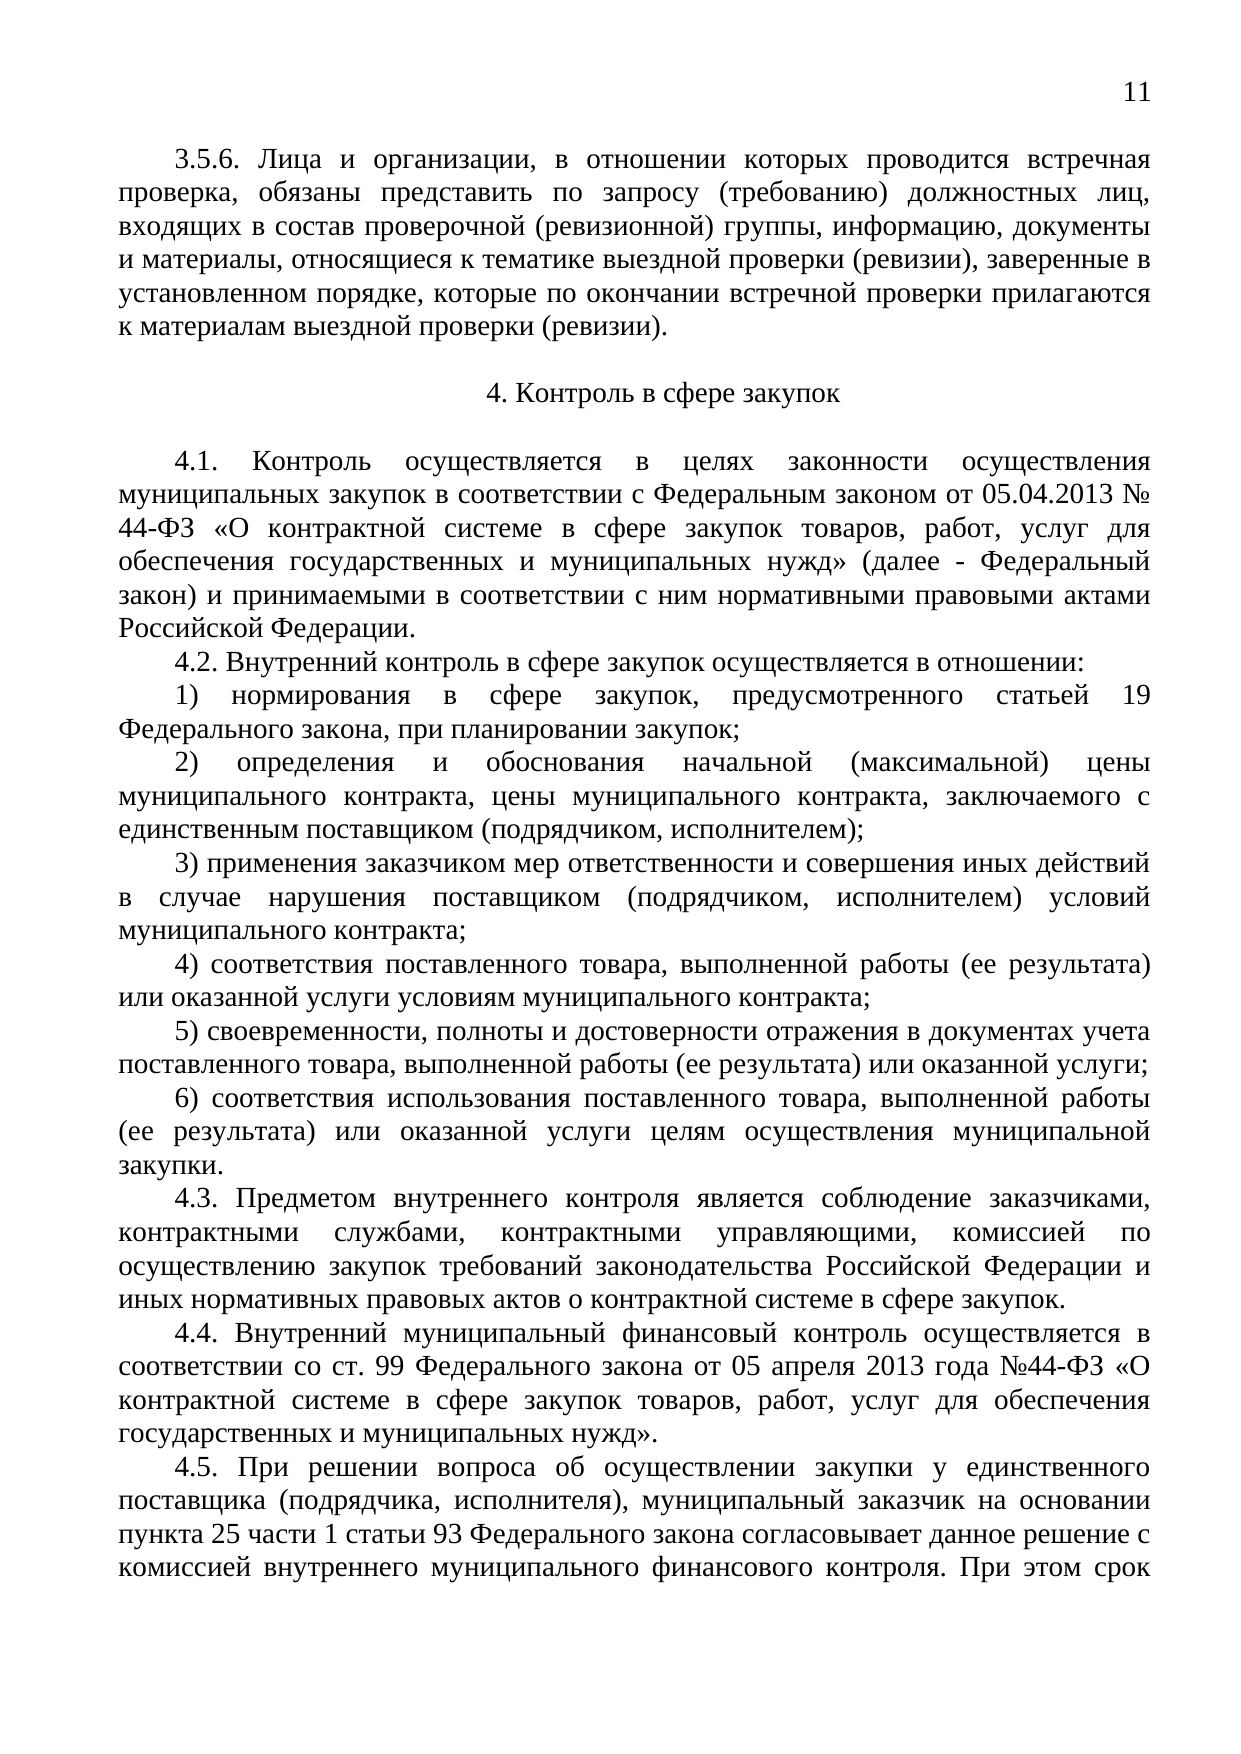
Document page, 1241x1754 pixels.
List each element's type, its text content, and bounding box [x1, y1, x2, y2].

text 4.3. Предметом внутреннего контроля является соблюдение заказчиками, контрактными службами, контрактными управляющими, комиссией по осуществлению закупок требований законодательства Российской Федерации и иных нормативных правовых актов о контрактной системе в сфере закупок. [118, 1181, 1152, 1315]
text 4.1. Контроль осуществляется в целях законности осуществления муниципальных закупок в соответствии с Федеральным законом от 05.04.2013 № 44-ФЗ «О контрактной системе в сфере закупок товаров, работ, услуг для обеспечения государственных и муниципальных нужд» (далее - Федеральный закон) и принимаемыми в соответствии с ним нормативными правовыми актами Российской Федерации. [118, 443, 1152, 644]
text 3) применения заказчиком мер ответственности и совершения иных действий в случае нарушения поставщиком (подрядчиком, исполнителем) условий муниципального контракта; [118, 845, 1152, 946]
text 4. Контроль в сфере закупок [118, 376, 1152, 409]
text 3.5.6. Лица и организации, в отношении которых проводится встречная проверка, обязаны представить по запросу (требованию) должностных лиц, входящих в состав проверочной (ревизионной) группы, информацию, документы и материалы, относящиеся к тематике выездной проверки (ревизии), заверенные в установленном порядке, которые по окончании встречной проверки прилагаются к материалам выездной проверки (ревизии). [118, 141, 1152, 342]
text 5) своевременности, полноты и достоверности отражения в документах учета поставленного товара, выполненной работы (ее результата) или оказанной услуги; [118, 1013, 1152, 1080]
text 4.2. Внутренний контроль в сфере закупок осуществляется в отношении: [118, 644, 1152, 677]
text 2) определения и обоснования начальной (максимальной) цены муниципального контракта, цены муниципального контракта, заключаемого с единственным поставщиком (подрядчиком, исполнителем); [118, 744, 1152, 845]
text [118, 1449, 1152, 1583]
text 6) соответствия использования поставленного товара, выполненной работы (ее результата) или оказанной услуги целям осуществления муниципальной закупки. [118, 1080, 1152, 1181]
text 4) соответствия поставленного товара, выполненной работы (ее результата) или оказанной услуги условиям муниципального контракта; [118, 946, 1152, 1013]
text 1) нормирования в сфере закупок, предусмотренного статьей 19 Федерального закона, при планировании закупок; [118, 677, 1152, 744]
text 4.4. Внутренний муниципальный финансовый контроль осуществляется в соответствии со ст. 99 Федерального закона от 05 апреля 2013 года №44-ФЗ «О контрактной системе в сфере закупок товаров, работ, услуг для обеспечения государственных и муниципальных нужд». [118, 1315, 1152, 1449]
